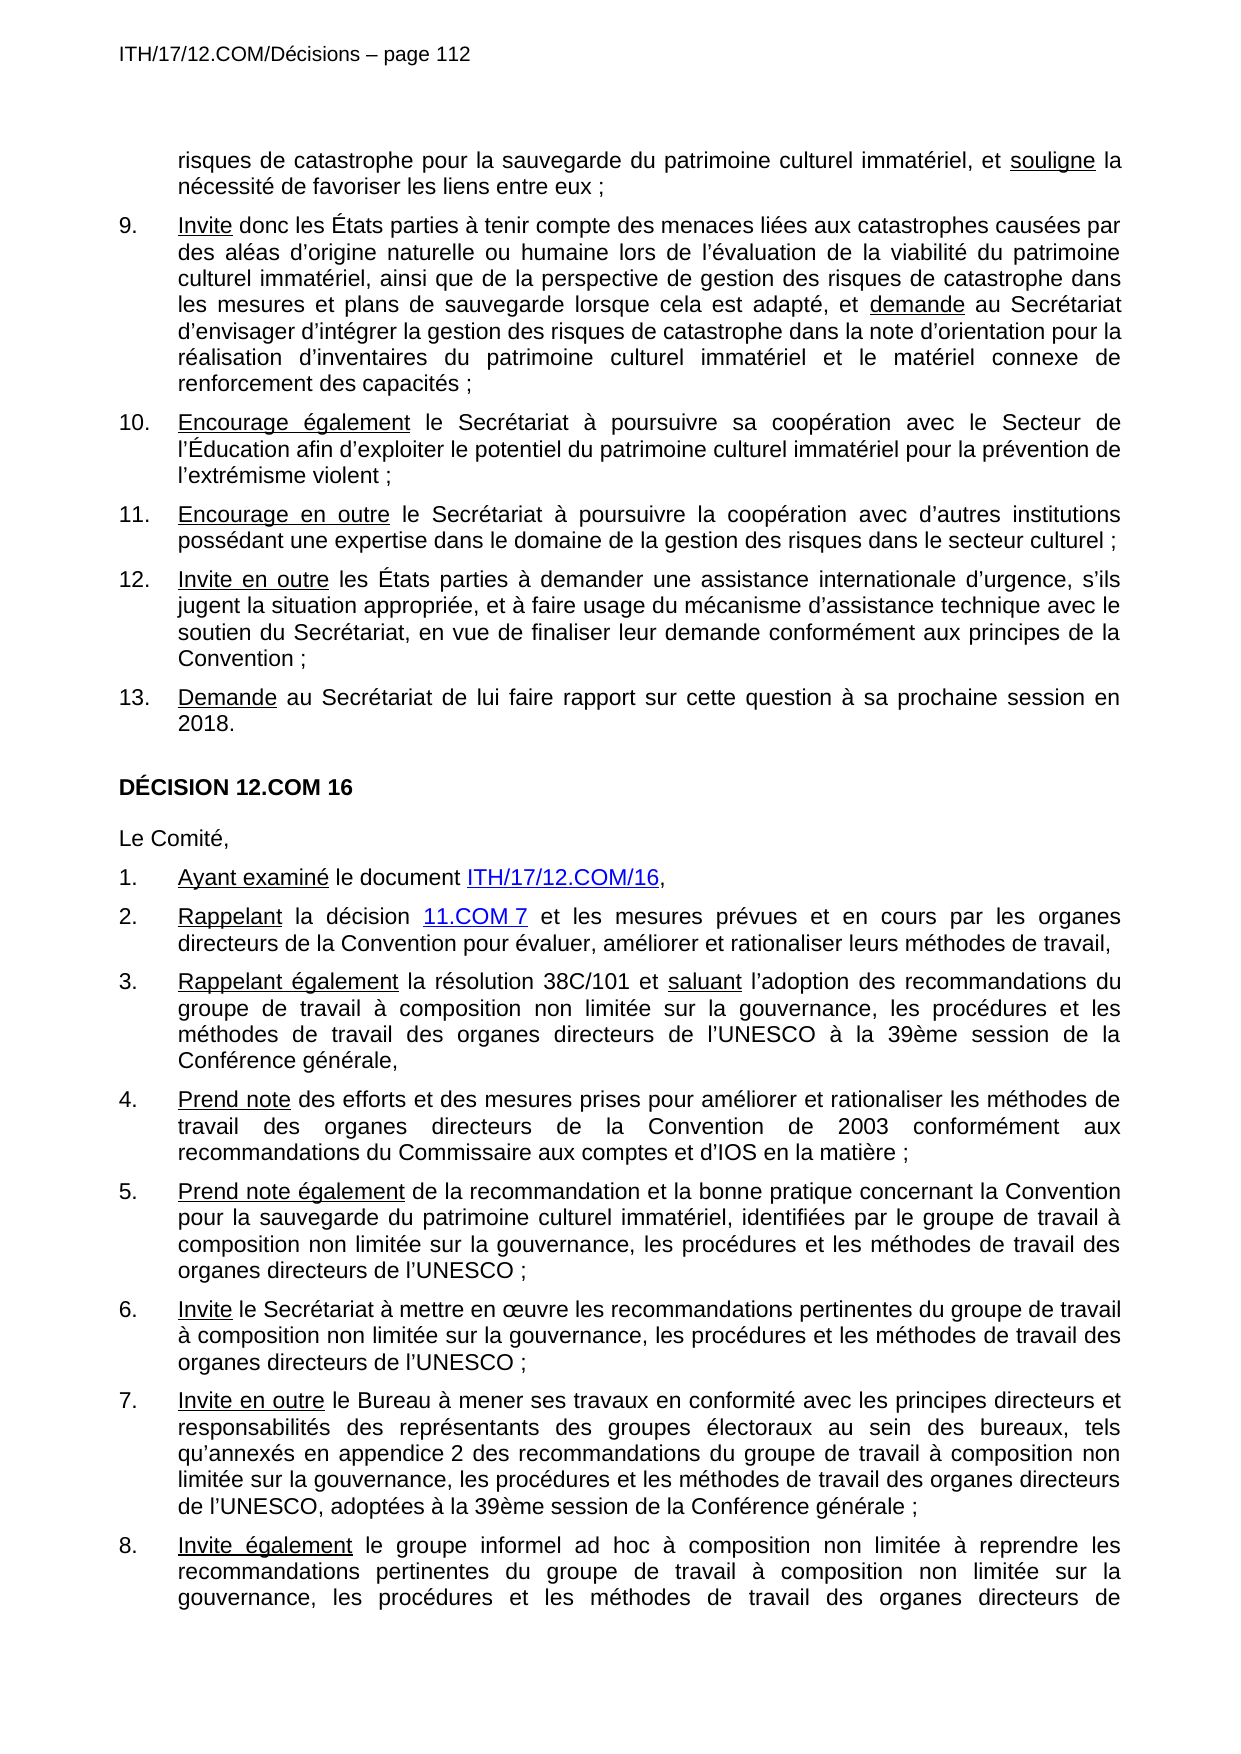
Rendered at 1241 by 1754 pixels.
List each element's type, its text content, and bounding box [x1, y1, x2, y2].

list Invite donc les États parties à tenir compte des menaces liées aux catastrophes causées par des aléas d’origine naturelle ou humaine lors de l’évaluation de la viabilité du patrimoine culturel immatériel, ainsi que de la perspective de gestion des risques de catastrophe dans les mesures et plans de sauvegarde lorsque cela est adapté, et demande au Secrétariat d’envisager d’intégrer la gestion des risques de catastrophe dans la note d’orientation pour la réalisation d’inventaires du patrimoine culturel immatériel et le matériel connexe de renforcement des capacités ; [118, 212, 1122, 397]
list Ayant examiné le document ITH/17/12.COM/16, [118, 864, 1122, 891]
list Invite le Secrétariat à mettre en œuvre les recommandations pertinentes du groupe de travail à composition non limitée sur la gouvernance, les procédures et les méthodes de travail des organes directeurs de l’UNESCO ; [118, 1296, 1122, 1375]
title DÉCISION 12.COM 16 [118, 774, 1122, 800]
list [118, 1532, 1122, 1611]
list Demande au Secrétariat de lui faire rapport sur cette question à sa prochaine session en 2018. [118, 684, 1122, 737]
text Le Comité, [118, 825, 1122, 852]
list Invite en outre le Bureau à mener ses travaux en conformité avec les principes directeurs et responsabilités des représentants des groupes électoraux au sein des bureaux, tels qu’annexés en appendice 2 des recommandations du groupe de travail à composition non limitée sur la gouvernance, les procédures et les méthodes de travail des organes directeurs de l’UNESCO, adoptées à la 39ème session de la Conférence générale ; [118, 1387, 1122, 1519]
list Prend note des efforts et des mesures prises pour améliorer et rationaliser les méthodes de travail des organes directeurs de la Convention de 2003 conformément aux recommandations du Commissaire aux comptes et d’IOS en la matière ; [118, 1086, 1122, 1165]
list Encourage en outre le Secrétariat à poursuivre la coopération avec d’autres institutions possédant une expertise dans le domaine de la gestion des risques dans le secteur culturel ; [118, 501, 1122, 553]
list Invite en outre les États parties à demander une assistance internationale d’urgence, s’ils jugent la situation appropriée, et à faire usage du mécanisme d’assistance technique avec le soutien du Secrétariat, en vue de finaliser leur demande conformément aux principes de la Convention ; [118, 566, 1122, 671]
list Rappelant également la résolution 38C/101 et saluant l’adoption des recommandations du groupe de travail à composition non limitée sur la gouvernance, les procédures et les méthodes de travail des organes directeurs de l’UNESCO à la 39ème session de la Conférence générale, [118, 968, 1122, 1074]
list Prend note également de la recommandation et la bonne pratique concernant la Convention pour la sauvegarde du patrimoine culturel immatériel, identifiées par le groupe de travail à composition non limitée sur la gouvernance, les procédures et les méthodes de travail des organes directeurs de l’UNESCO ; [118, 1178, 1122, 1283]
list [118, 147, 1122, 200]
list Encourage également le Secrétariat à poursuivre sa coopération avec le Secteur de l’Éducation afin d’exploiter le potentiel du patrimoine culturel immatériel pour la prévention de l’extrémisme violent ; [118, 409, 1122, 488]
list Rappelant la décision 11.COM 7 et les mesures prévues et en cours par les organes directeurs de la Convention pour évaluer, améliorer et rationaliser leurs méthodes de travail, [118, 903, 1122, 956]
